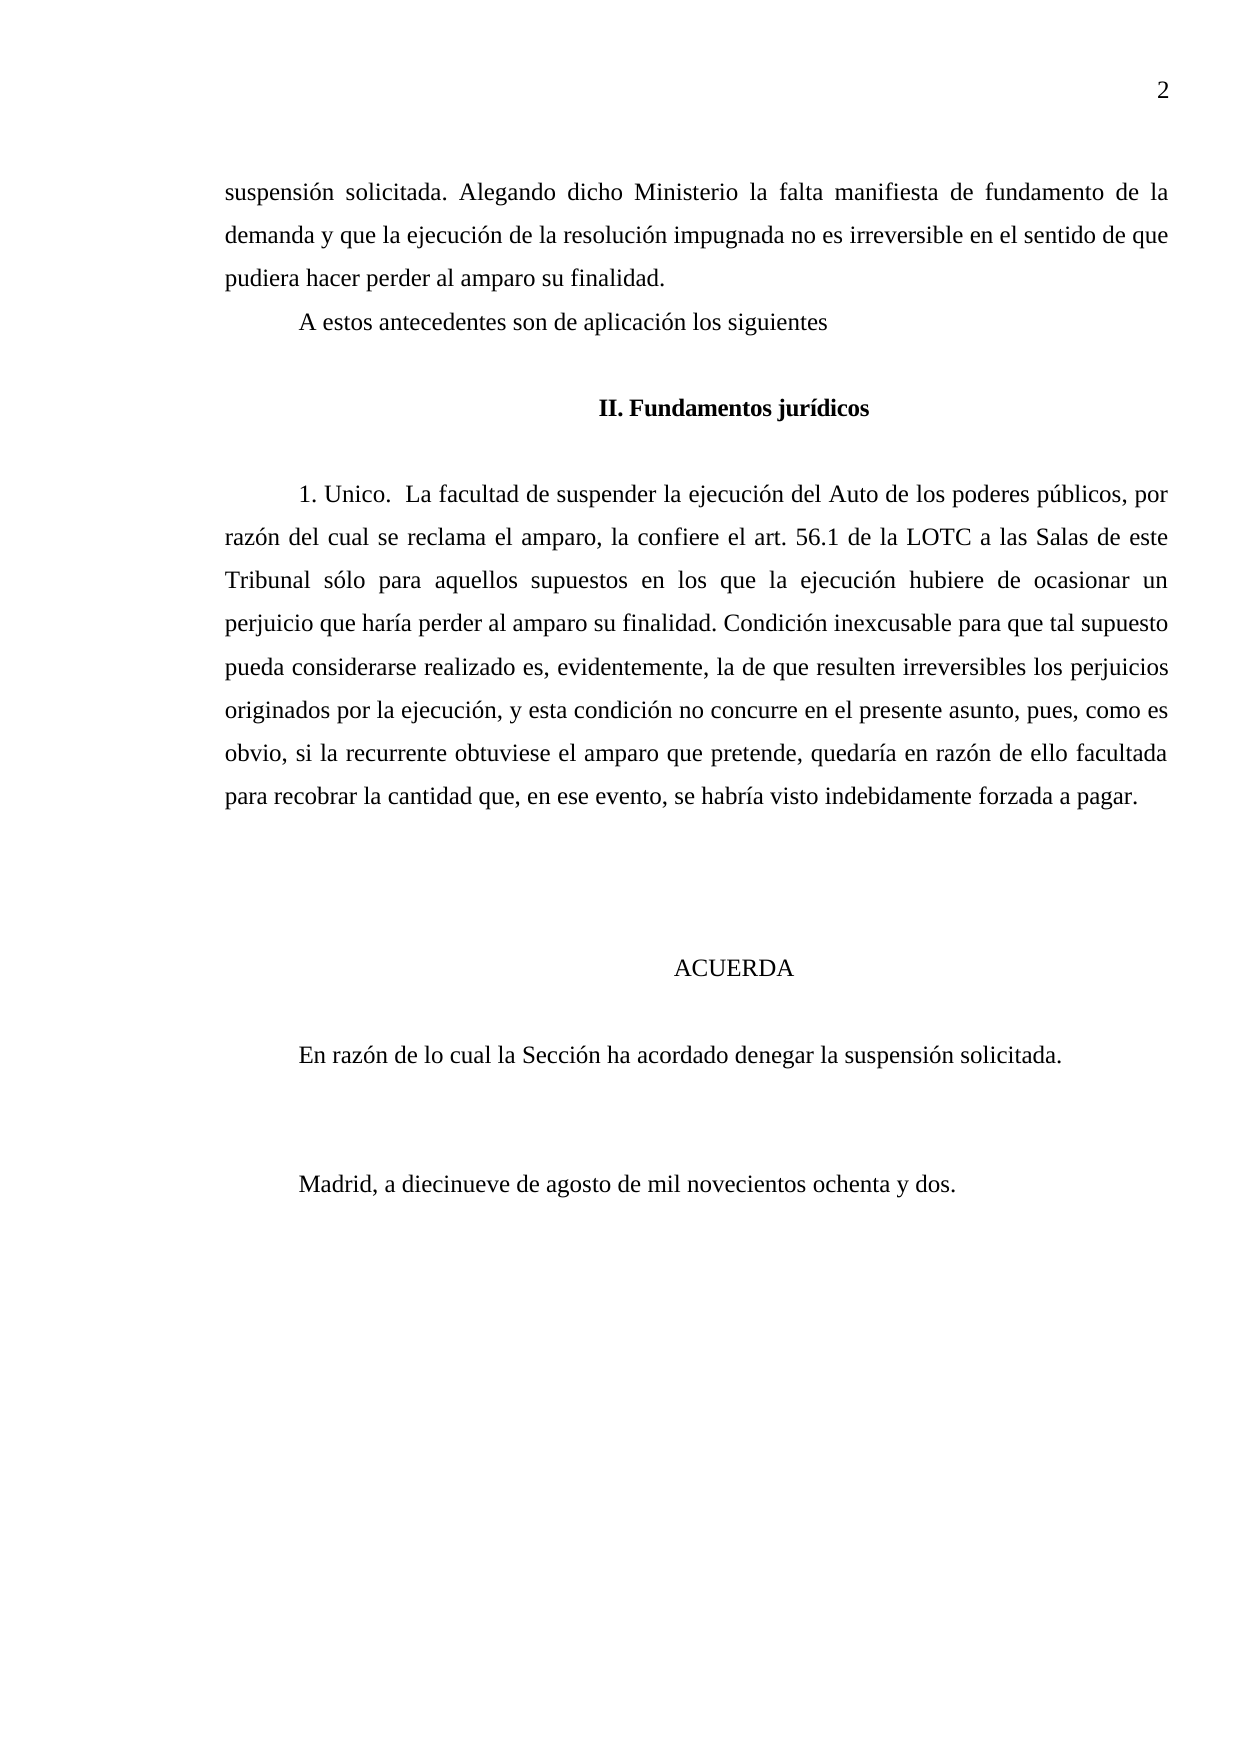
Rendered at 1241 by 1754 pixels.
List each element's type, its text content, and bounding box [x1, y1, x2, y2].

text ACUERDA [224, 953, 1169, 982]
subtitle II. Fundamentos jurídicos [224, 393, 1169, 422]
text Madrid, a diecinueve de agosto de mil novecientos ochenta y dos. [224, 1169, 1169, 1198]
text A estos antecedentes son de aplicación los siguientes [224, 307, 1169, 335]
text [224, 177, 1169, 292]
text En razón de lo cual la Sección ha acordado denegar la suspensión solicitada. [224, 1040, 1169, 1068]
text 1. Unico. La facultad de suspender la ejecución del Auto de los poderes públicos, por razón del cual se reclama el amparo, la confiere el art. 56.1 de la LOTC a las Salas de este Tribunal sólo para aquellos supuestos en los que la ejecución hubiere de ocasionar un perjuicio que haría perder al amparo su finalidad. Condición inexcusable para que tal supuesto pueda considerarse realizado es, evidentemente, la de que resulten irreversibles los perjuicios originados por la ejecución, y esta condición no concurre en el presente asunto, pues, como es obvio, si la recurrente obtuviese el amparo que pretende, quedaría en razón de ello facultada para recobrar la cantidad que, en ese evento, se habría visto indebidamente forzada a pagar. [224, 479, 1169, 810]
